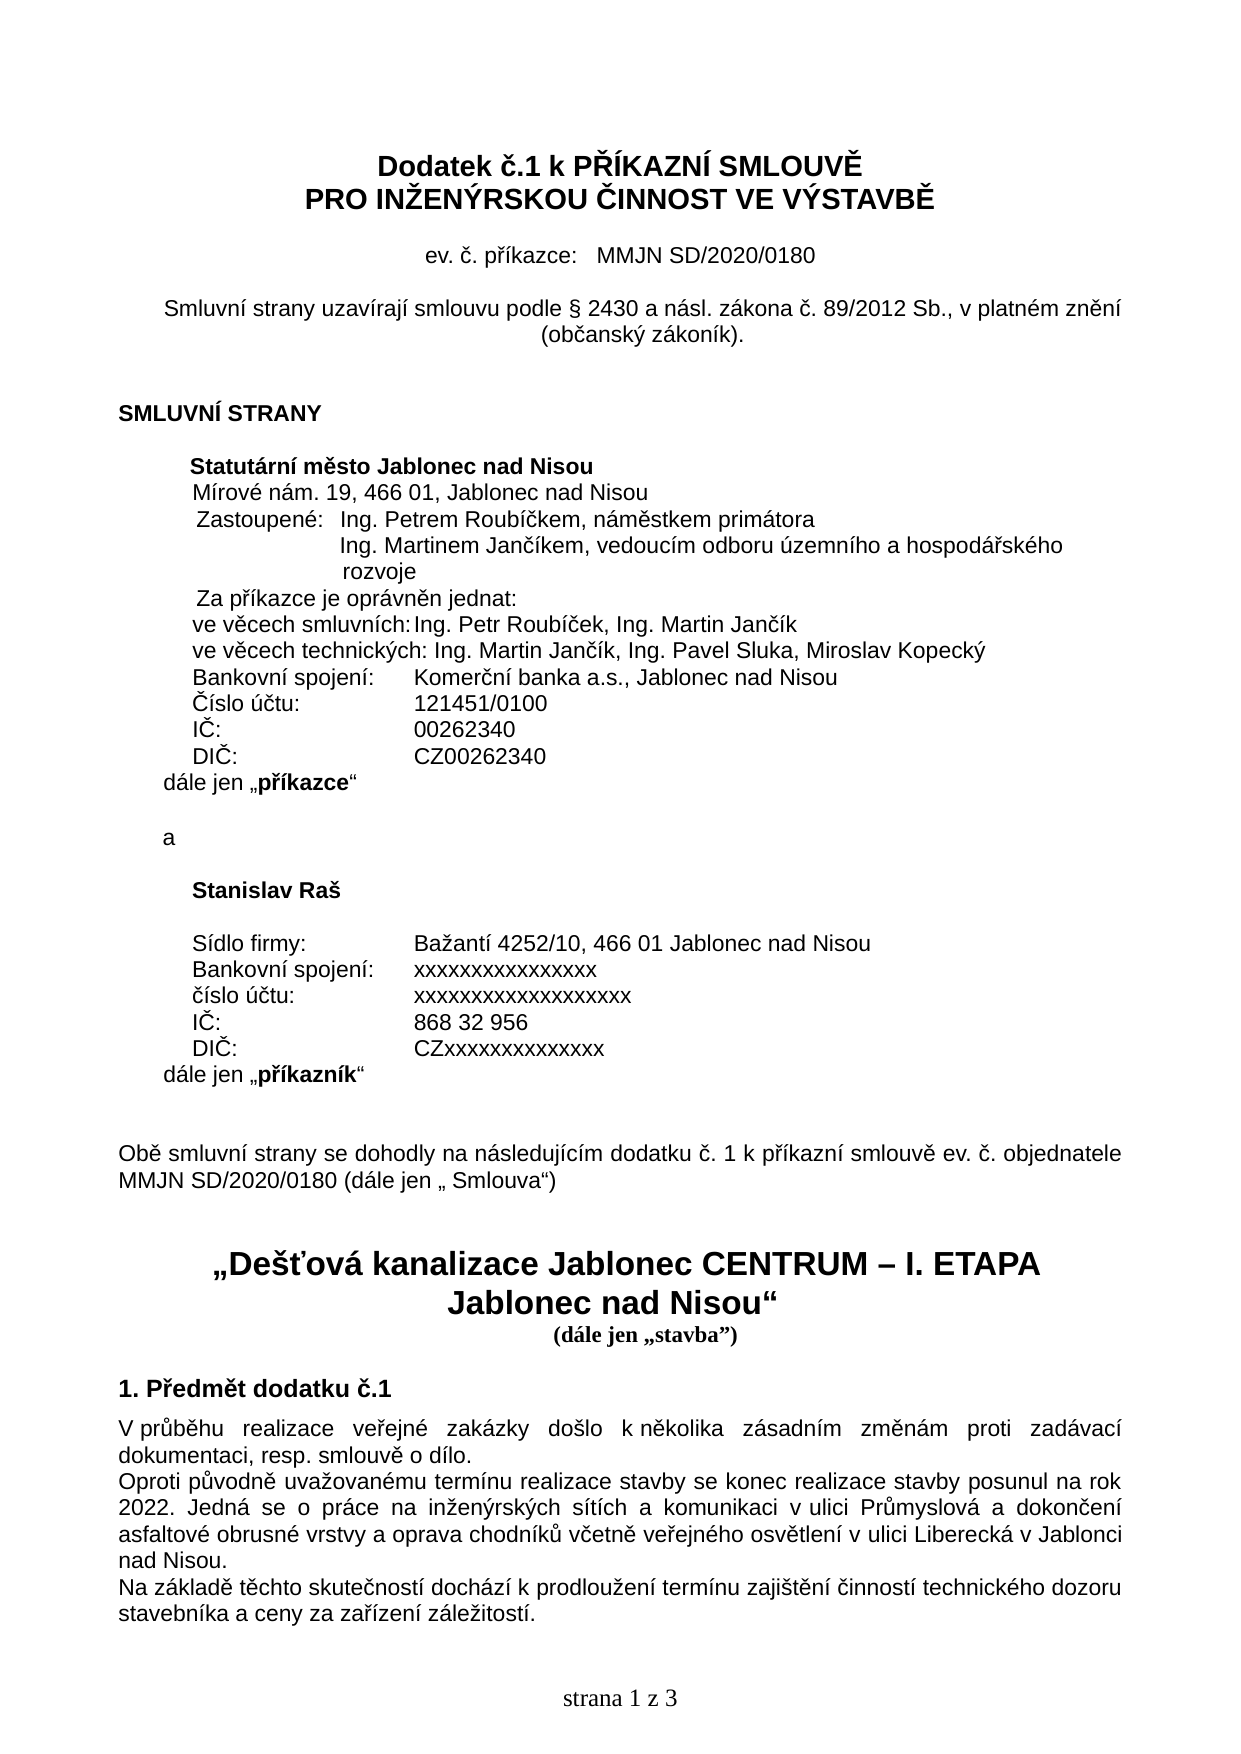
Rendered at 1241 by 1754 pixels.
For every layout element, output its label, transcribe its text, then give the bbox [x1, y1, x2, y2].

text Dodatek č.1 k PŘÍKAZNÍ SMLOUVĚ [118, 148, 1122, 182]
text IČ: 868 32 956 [118, 1009, 1122, 1035]
text DIČ: CZ00262340 [139, 743, 1122, 769]
text Statutární město Jablonec nad Nisou [139, 453, 1122, 479]
text Obě smluvní strany se dohodly na následujícím dodatku č. 1 k příkazní smlouvě ev. č. objednatele MMJN SD/2020/0180 (dále jen „ Smlouva“) [118, 1140, 1122, 1193]
text a [162, 824, 1122, 851]
text Na základě těchto skutečností dochází k prodloužení termínu zajištění činností technického dozoru stavebníka a ceny za zařízení záležitostí. [118, 1573, 1122, 1626]
text Za příkazce je oprávněn jednat: [139, 584, 1122, 611]
text dále jen „příkazník“ [163, 1061, 1122, 1088]
text číslo účtu: xxxxxxxxxxxxxxxxxxx [118, 982, 1122, 1009]
text Smluvní strany uzavírají smlouvu podle § 2430 a násl. zákona č. 89/2012 Sb., v platném znění (občanský zákoník). [163, 295, 1122, 347]
text Smluvní strany [118, 400, 1122, 426]
text IČ: 00262340 [139, 716, 1122, 743]
text Zastoupené: Ing. Petrem Roubíčkem, náměstkem primátora [139, 506, 1122, 532]
text (dále jen „stavba”) [163, 1321, 1122, 1348]
text Mírové nám. 19, 466 01, Jablonec nad Nisou [139, 479, 1122, 506]
text Bankovní spojení: xxxxxxxxxxxxxxxx [118, 956, 1122, 982]
text „Dešťová kanalizace Jablonec CENTRUM – I. ETAPA Jablonec nad Nisou“ [74, 1244, 1152, 1321]
text Sídlo firmy: Bažantí 4252/10, 466 01 Jablonec nad Nisou [118, 929, 1122, 956]
text Bankovní spojení: Komerční banka a.s., Jablonec nad Nisou [139, 664, 1122, 690]
text rozvoje [139, 558, 1122, 584]
text ev. č. příkazce: MMJN SD/2020/0180 [118, 242, 1122, 268]
text PRO INŽENÝRSKOU ČINNOST VE VÝSTAVBĚ [118, 182, 1122, 216]
text V průběhu realizace veřejné zakázky došlo k několika zásadním změnám proti zadávací dokumentaci, resp. smlouvě o dílo. [118, 1415, 1122, 1468]
text 1. Předmět dodatku č.1 [118, 1374, 1122, 1403]
text Stanislav Raš [118, 877, 1122, 903]
text ve věcech technických: Ing. Martin Jančík, Ing. Pavel Sluka, Miroslav Kopecký [139, 637, 1122, 664]
text ve věcech smluvních: Ing. Petr Roubíček, Ing. Martin Jančík [139, 611, 1122, 637]
text dále jen „příkazce“ [163, 769, 1122, 795]
text Číslo účtu: 121451/0100 [192, 690, 1122, 716]
text DIČ: CZxxxxxxxxxxxxxx [118, 1035, 1122, 1061]
text Oproti původně uvažovanému termínu realizace stavby se konec realizace stavby posunul na rok 2022. Jedná se o práce na inženýrských sítích a komunikaci v ulici Průmyslová a dokončení asfaltové obrusné vrstvy a oprava chodníků včetně veřejného osvětlení v ulici Liberecká v Jablonci nad Nisou. [118, 1468, 1122, 1573]
text Ing. Martinem Jančíkem, vedoucím odboru územního a hospodářského [266, 532, 1122, 558]
